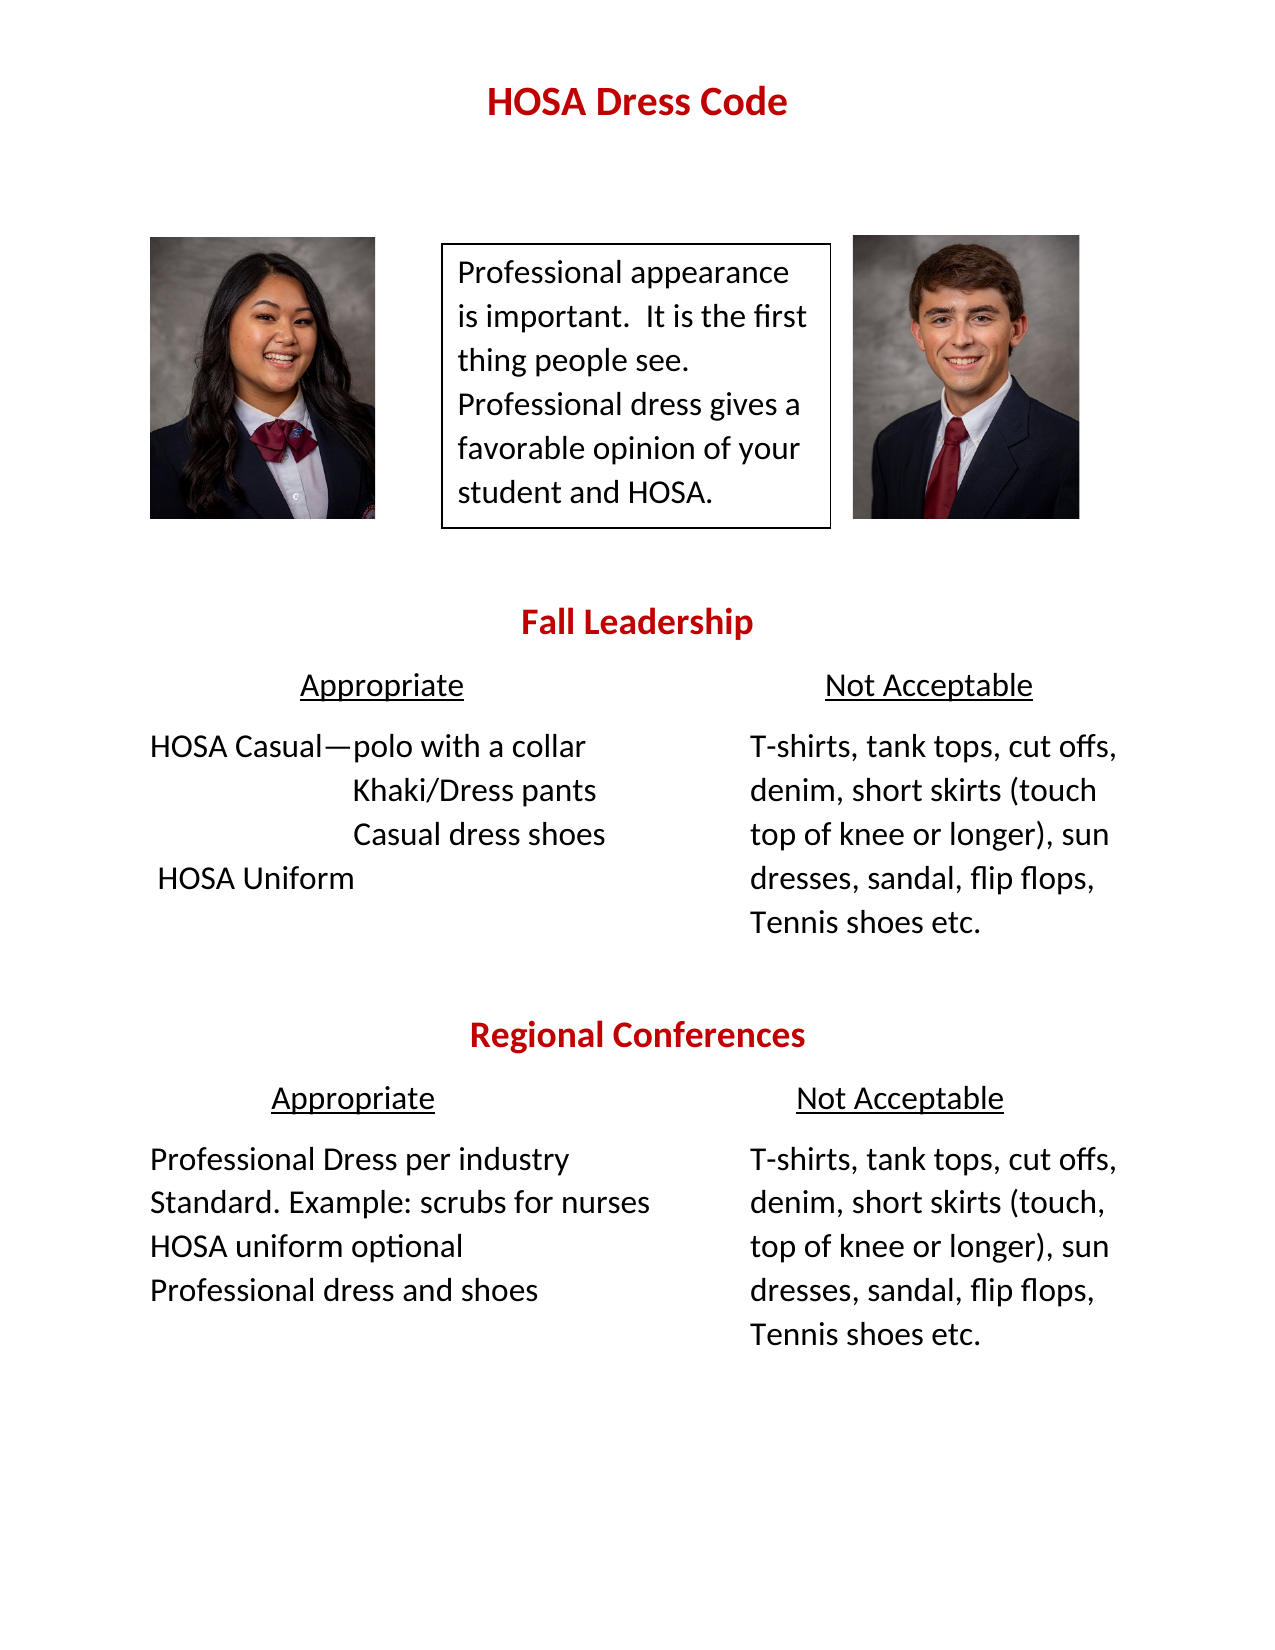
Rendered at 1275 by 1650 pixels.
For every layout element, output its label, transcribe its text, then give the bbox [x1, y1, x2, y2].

text Professional Dress per industry T-shirts, tank tops, cut offs, [150, 1138, 1125, 1178]
text HOSA uniform optional top of knee or longer), sun [150, 1226, 1125, 1266]
text Appropriate Not Acceptable [150, 1077, 1125, 1118]
picture [852, 235, 1080, 519]
text Tennis shoes etc. [150, 1313, 1125, 1354]
text Standard. Example: scrubs for nurses denim, short skirts (touch, [150, 1182, 1125, 1222]
text Fall Leadership [150, 598, 1125, 644]
text Regional Conferences [150, 1011, 1125, 1057]
text Khaki/Dress pants denim, short skirts (touch [150, 769, 1125, 809]
text HOSA Casual—polo with a collar T-shirts, tank tops, cut offs, [150, 725, 1125, 766]
text Appropriate Not Acceptable [150, 664, 1125, 705]
text Professional dress and shoes dresses, sandal, flip flops, [150, 1269, 1125, 1310]
text Casual dress shoes top of knee or longer), sun [150, 813, 1125, 853]
picture [150, 237, 375, 519]
text HOSA Uniform dresses, sandal, flip flops, [150, 857, 1125, 897]
text Tennis shoes etc. [150, 901, 1125, 941]
